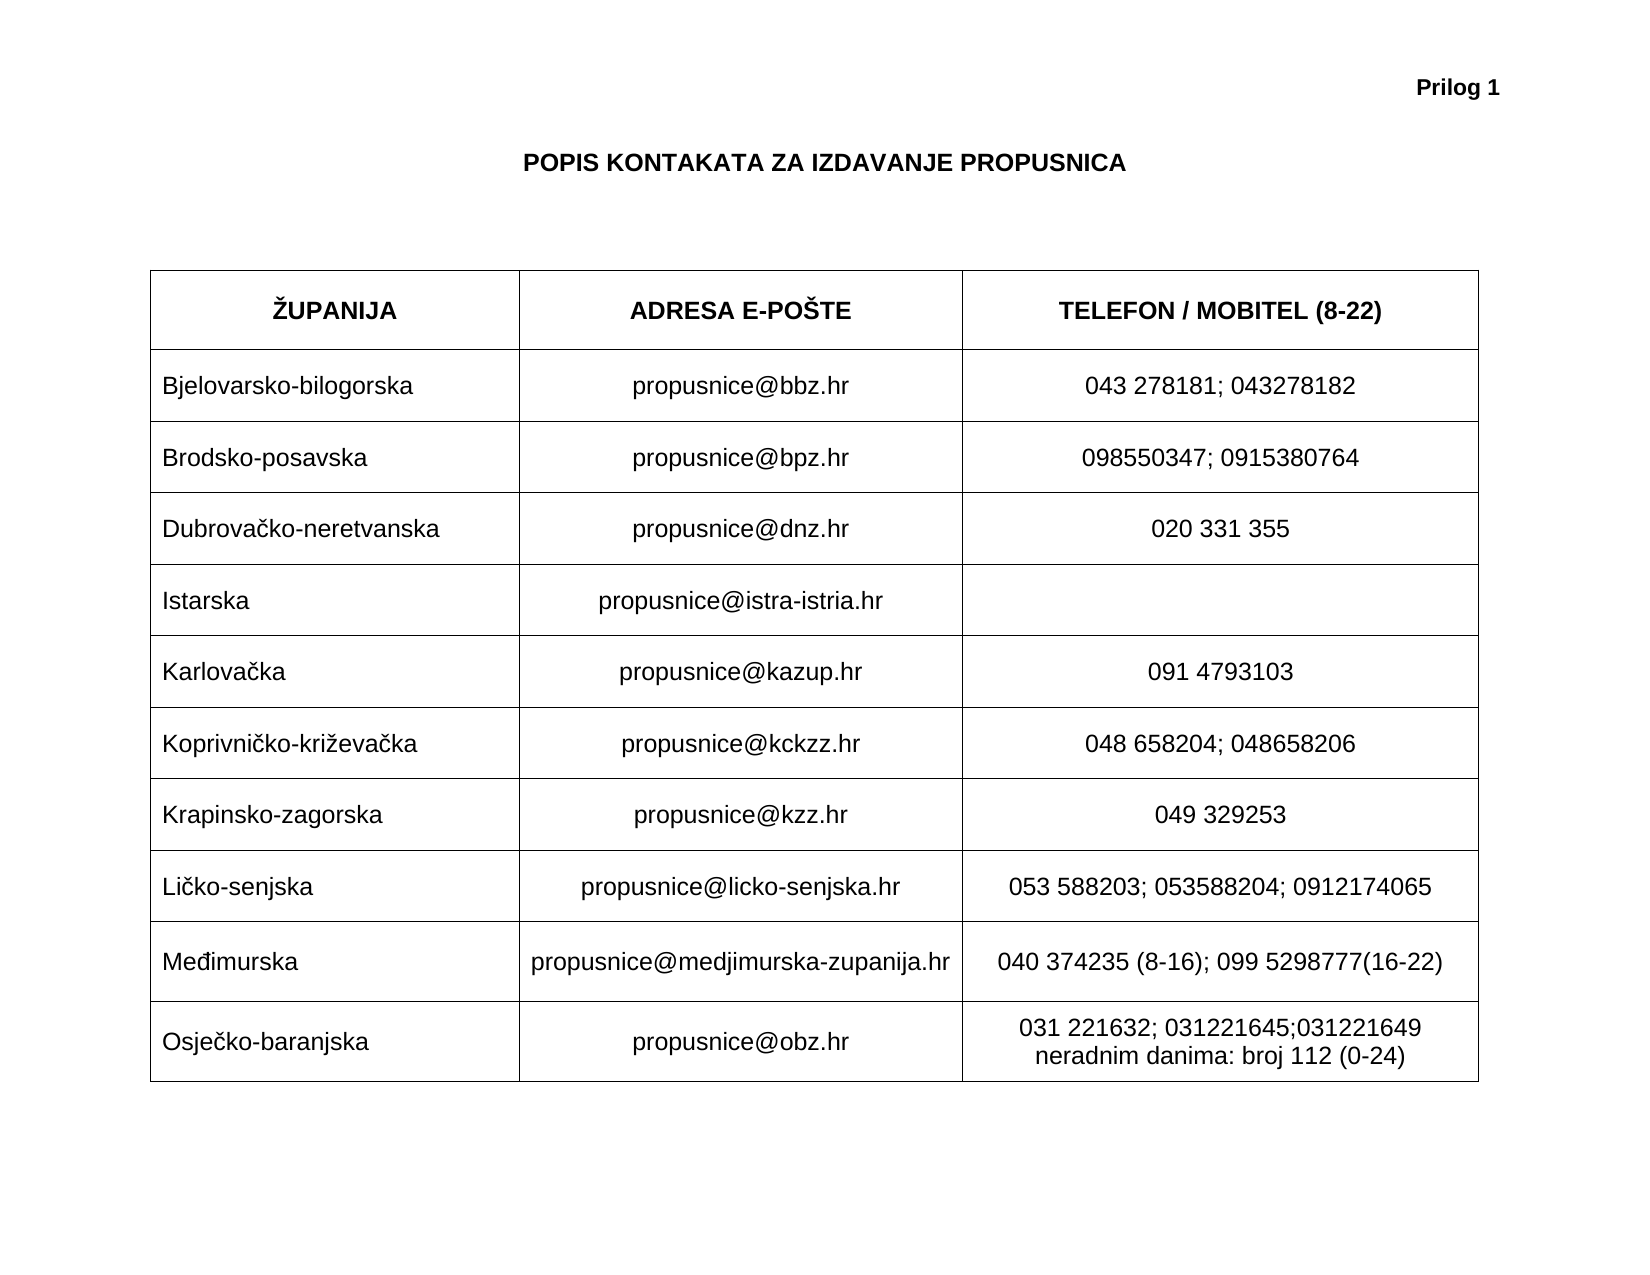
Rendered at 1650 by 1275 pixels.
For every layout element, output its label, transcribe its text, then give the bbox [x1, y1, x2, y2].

table_cell propusnice@bbz.hr [520, 350, 962, 421]
table_cell 053 588203; 053588204; 0912174065 [963, 851, 1478, 921]
table_cell propusnice@kckzz.hr [520, 708, 962, 778]
table_cell propusnice@dnz.hr [520, 493, 962, 564]
table_header ŽUPANIJA [151, 271, 519, 349]
table_cell propusnice@kzz.hr [520, 779, 962, 849]
table_cell Ličko-senjska [151, 851, 519, 921]
table_cell Koprivničko-križevačka [151, 708, 519, 778]
table_header ADRESA E-POŠTE [520, 271, 962, 349]
table_cell 031 221632; 031221645;031221649 neradnim danima: broj 112 (0-24) [963, 1002, 1478, 1081]
table_cell 098550347; 0915380764 [963, 422, 1478, 492]
table_cell 020 331 355 [963, 493, 1478, 564]
table_cell propusnice@obz.hr [520, 1002, 962, 1081]
table_cell Bjelovarsko-bilogorska [151, 350, 519, 421]
table_cell propusnice@istra-istria.hr [520, 565, 962, 635]
table_cell 091 4793103 [963, 636, 1478, 707]
table_cell propusnice@licko-senjska.hr [520, 851, 962, 921]
table_cell [963, 565, 1478, 635]
table_cell Međimurska [151, 922, 519, 1001]
table_cell Krapinsko-zagorska [151, 779, 519, 849]
table_cell Osječko-baranjska [151, 1002, 519, 1081]
table_cell propusnice@medjimurska-zupanija.hr [520, 922, 962, 1001]
table_cell Istarska [151, 565, 519, 635]
table_header TELEFON / MOBITEL (8-22) [963, 271, 1478, 349]
table_cell propusnice@kazup.hr [520, 636, 962, 707]
table_cell propusnice@bpz.hr [520, 422, 962, 492]
text POPIS KONTAKATA ZA IZDAVANJE PROPUSNICA [150, 148, 1500, 176]
table_cell 040 374235 (8-16); 099 5298777(16-22) [963, 922, 1478, 1001]
table_cell 048 658204; 048658206 [963, 708, 1478, 778]
table_cell 049 329253 [963, 779, 1478, 849]
table_cell Dubrovačko-neretvanska [151, 493, 519, 564]
table_cell Karlovačka [151, 636, 519, 707]
table_cell 043 278181; 043278182 [963, 350, 1478, 421]
table_cell Brodsko-posavska [151, 422, 519, 492]
